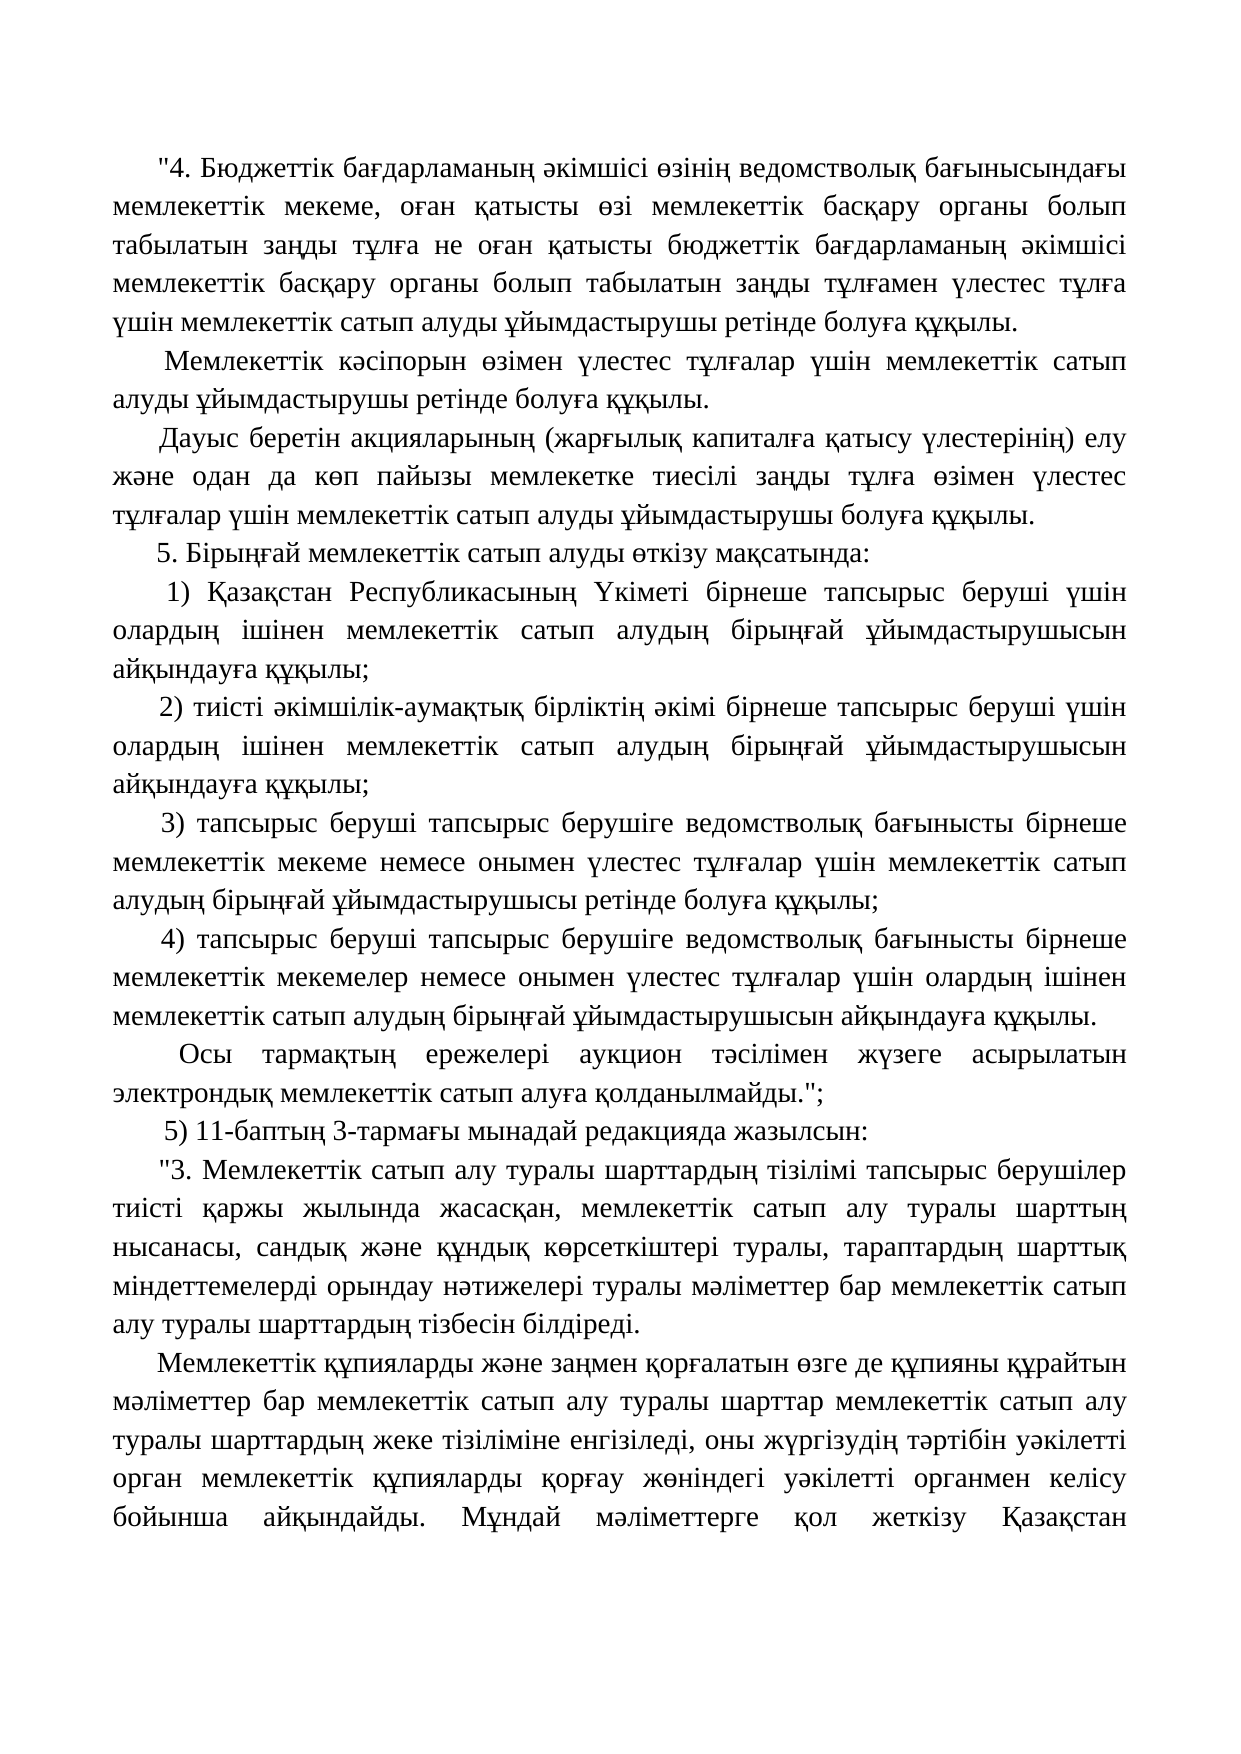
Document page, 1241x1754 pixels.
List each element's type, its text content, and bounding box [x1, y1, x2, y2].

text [112, 1345, 1128, 1532]
text Дауыс беретін акцияларының (жарғылық капиталға қатысу үлестерінің) елу және одан да көп пайызы мемлекетке тиесілі заңды тұлға өзімен үлестес тұлғалар үшін мемлекеттік сатып алуды ұйымдастырушы болуға құқылы. [112, 420, 1128, 530]
text 3) тапсырыс беруші тапсырыс берушіге ведомстволық бағынысты бірнеше мемлекеттік мекеме немесе онымен үлестес тұлғалар үшін мемлекеттік сатып алудың бірыңғай ұйымдастырушысы ретінде болуға құқылы; [112, 805, 1128, 916]
text Мемлекеттік кәсіпорын өзімен үлестес тұлғалар үшін мемлекеттік сатып алуды ұйымдастырушы ретінде болуға құқылы. [112, 343, 1128, 415]
text 5) 11-баптың 3-тармағы мынадай редакцияда жазылсын: [112, 1113, 1128, 1147]
text "3. Мемлекеттік сатып алу туралы шарттардың тізілімі тапсырыс берушілер тиісті қаржы жылында жасасқан, мемлекеттік сатып алу туралы шарттың нысанасы, сандық және құндық көрсеткіштері туралы, тараптардың шарттық міндеттемелерді орындау нәтижелері туралы мәліметтер бар мемлекеттік сатып алу туралы шарттардың тізбесін білдіреді. [112, 1152, 1128, 1340]
text 5. Бірыңғай мемлекеттік сатып алуды өткізу мақсатында: [112, 535, 1128, 569]
text 4) тапсырыс беруші тапсырыс берушіге ведомстволық бағынысты бірнеше мемлекеттік мекемелер немесе онымен үлестес тұлғалар үшін олардың ішінен мемлекеттік сатып алудың бірыңғай ұйымдастырушысын айқындауға құқылы. [112, 921, 1128, 1031]
text Осы тармақтың ережелері аукцион тәсілімен жүзеге асырылатын электрондық мемлекеттік сатып алуға қолданылмайды."; [112, 1036, 1128, 1108]
text 2) тиісті әкімшілік-аумақтық бірліктің әкімі бірнеше тапсырыс беруші үшін олардың ішінен мемлекеттік сатып алудың бірыңғай ұйымдастырушысын айқындауға құқылы; [112, 689, 1128, 800]
text 1) Қазақстан Республикасының Үкіметі бірнеше тапсырыс беруші үшін олардың ішінен мемлекеттік сатып алудың бірыңғай ұйымдастырушысын айқындауға құқылы; [112, 574, 1128, 684]
text "4. Бюджеттік бағдарламаның әкімшісі өзінің ведомстволық бағынысындағы мемлекеттік мекеме, оған қатысты өзі мемлекеттік басқару органы болып табылатын заңды тұлға не оған қатысты бюджеттік бағдарламаның әкімшісі мемлекеттік басқару органы болып табылатын заңды тұлғамен үлестес тұлға үшін мемлекеттік сатып алуды ұйымдастырушы ретінде болуға құқылы. [112, 150, 1128, 338]
